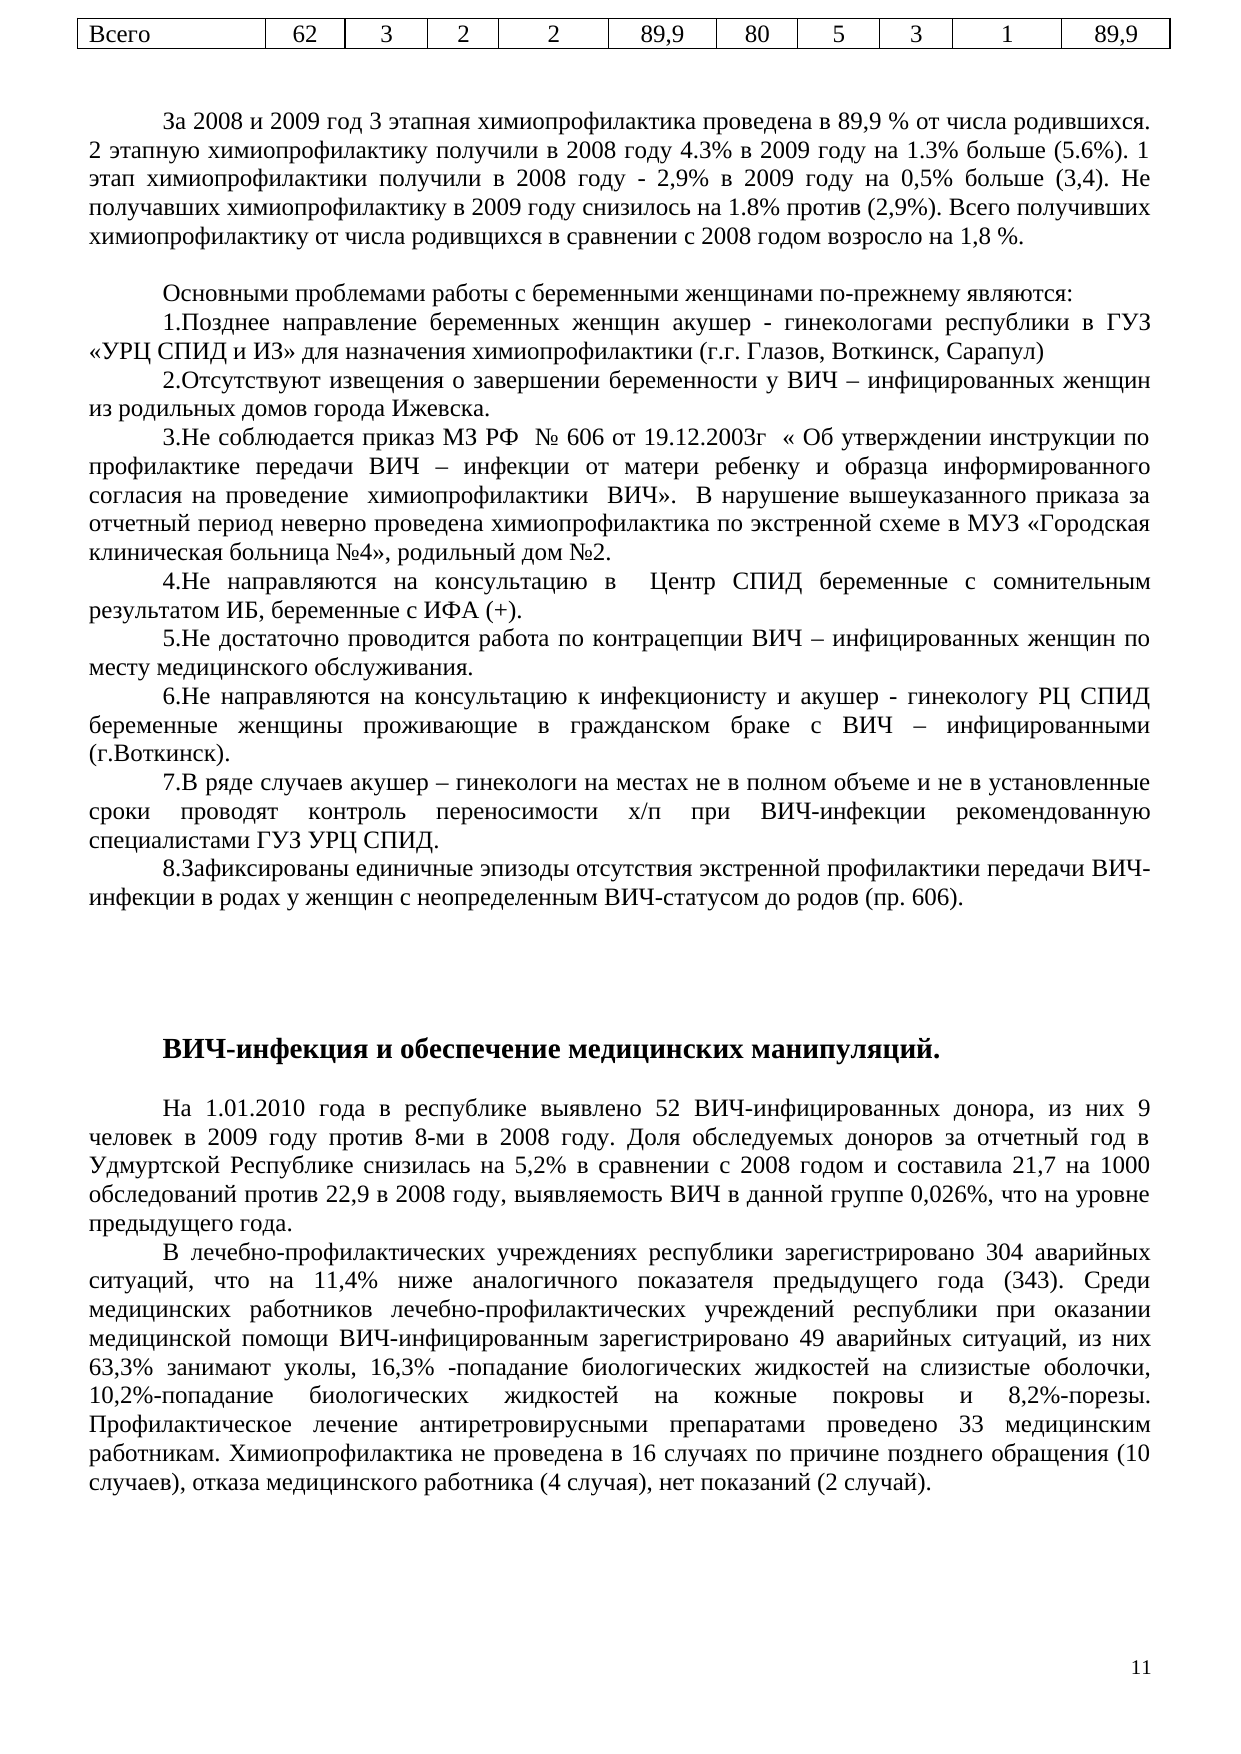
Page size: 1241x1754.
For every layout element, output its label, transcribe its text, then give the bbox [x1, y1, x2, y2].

table_cell 3 [880, 19, 952, 47]
text За 2008 и 2009 год 3 этапная химиопрофилактика проведена в 89,9 % от числа родившихся. 2 этапную химиопрофилактику получили в 2008 году 4.3% в 2009 году на 1.3% больше (5.6%). 1 этап химиопрофилактики получили в 2008 году - 2,9% в 2009 году на 0,5% больше (3,4). Не получавших химиопрофилактику в 2009 году снизилось на 1.8% против (2,9%). Всего получивших химиопрофилактику от числа родивщихся в сравнении с 2008 годом возросло на 1,8 %. [89, 106, 1152, 250]
text 3.Не соблюдается приказ МЗ РФ № 606 от 19.12.2003г « Об утверждении инструкции по профилактике передачи ВИЧ – инфекции от матери ребенку и образца информированного согласия на проведение химиопрофилактики ВИЧ». В нарушение вышеуказанного приказа за отчетный период неверно проведена химиопрофилактика по экстренной схеме в МУЗ «Городская клиническая больница №4», родильный дом №2. [89, 422, 1152, 566]
text На 1.01.2010 года в республике выявлено 52 ВИЧ-инфицированных донора, из них 9 человек в 2009 году против 8-ми в 2008 году. Доля обследуемых доноров за отчетный год в Удмуртской Республике снизилась на 5,2% в сравнении с 2008 годом и составила 21,7 на 1000 обследований против 22,9 в 2008 году, выявляемость ВИЧ в данной группе 0,026%, что на уровне предыдущего года. [89, 1093, 1152, 1237]
table_cell 2 [499, 19, 608, 47]
table_cell 5 [798, 19, 879, 47]
table_cell 2 [428, 19, 498, 47]
table_cell 1 [953, 19, 1061, 47]
table_cell 80 [717, 19, 797, 47]
text 5.Не достаточно проводится работа по контрацепции ВИЧ – инфицированных женщин по месту медицинского обслуживания. [89, 623, 1152, 681]
table_cell 89,9 [1062, 19, 1169, 47]
text 7.В ряде случаев акушер – гинекологи на местах не в полном объеме и не в установленные сроки проводят контроль переносимости х/п при ВИЧ-инфекции рекомендованную специалистами ГУЗ УРЦ СПИД. [89, 767, 1152, 853]
table_cell 89,9 [609, 19, 716, 47]
text В лечебно-профилактических учреждениях республики зарегистрировано 304 аварийных ситуаций, что на 11,4% ниже аналогичного показателя предыдущего года (343). Среди медицинских работников лечебно-профилактических учреждений республики при оказании медицинской помощи ВИЧ-инфицированным зарегистрировано 49 аварийных ситуаций, из них 63,3% занимают уколы, 16,3% -попадание биологических жидкостей на слизистые оболочки, 10,2%-попадание биологических жидкостей на кожные покровы и 8,2%-порезы. Профилактическое лечение антиретровирусными препаратами проведено 33 медицинским работникам. Химиопрофилактика не проведена в 16 случаях по причине позднего обращения (10 случаев), отказа медицинского работника (4 случая), нет показаний (2 случай). [89, 1237, 1152, 1496]
text 1.Позднее направление беременных женщин акушер - гинекологами республики в ГУЗ «УРЦ СПИД и ИЗ» для назначения химиопрофилактики (г.г. Глазов, Воткинск, Сарапул) [89, 307, 1152, 365]
text 4.Не направляются на консультацию в Центр СПИД беременные с сомнительным результатом ИБ, беременные с ИФА (+). [89, 566, 1152, 623]
text ВИЧ-инфекция и обеспечение медицинских манипуляций. [89, 1031, 1152, 1064]
text 2.Отсутствуют извещения о завершении беременности у ВИЧ – инфицированных женщин из родильных домов города Ижевска. [89, 365, 1152, 422]
table_cell 62 [266, 19, 344, 47]
text 6.Не направляются на консультацию к инфекционисту и акушер - гинекологу РЦ СПИД беременные женщины проживающие в гражданском браке с ВИЧ – инфицированными (г.Воткинск). [89, 681, 1152, 767]
table_cell 3 [346, 19, 427, 47]
text 8.Зафиксированы единичные эпизоды отсутствия экстренной профилактики передачи ВИЧ-инфекции в родах у женщин с неопределенным ВИЧ-статусом до родов (пр. 606). [89, 853, 1152, 911]
text Основными проблемами работы с беременными женщинами по-прежнему являются: [89, 278, 1152, 307]
table_cell Всего [78, 19, 265, 47]
